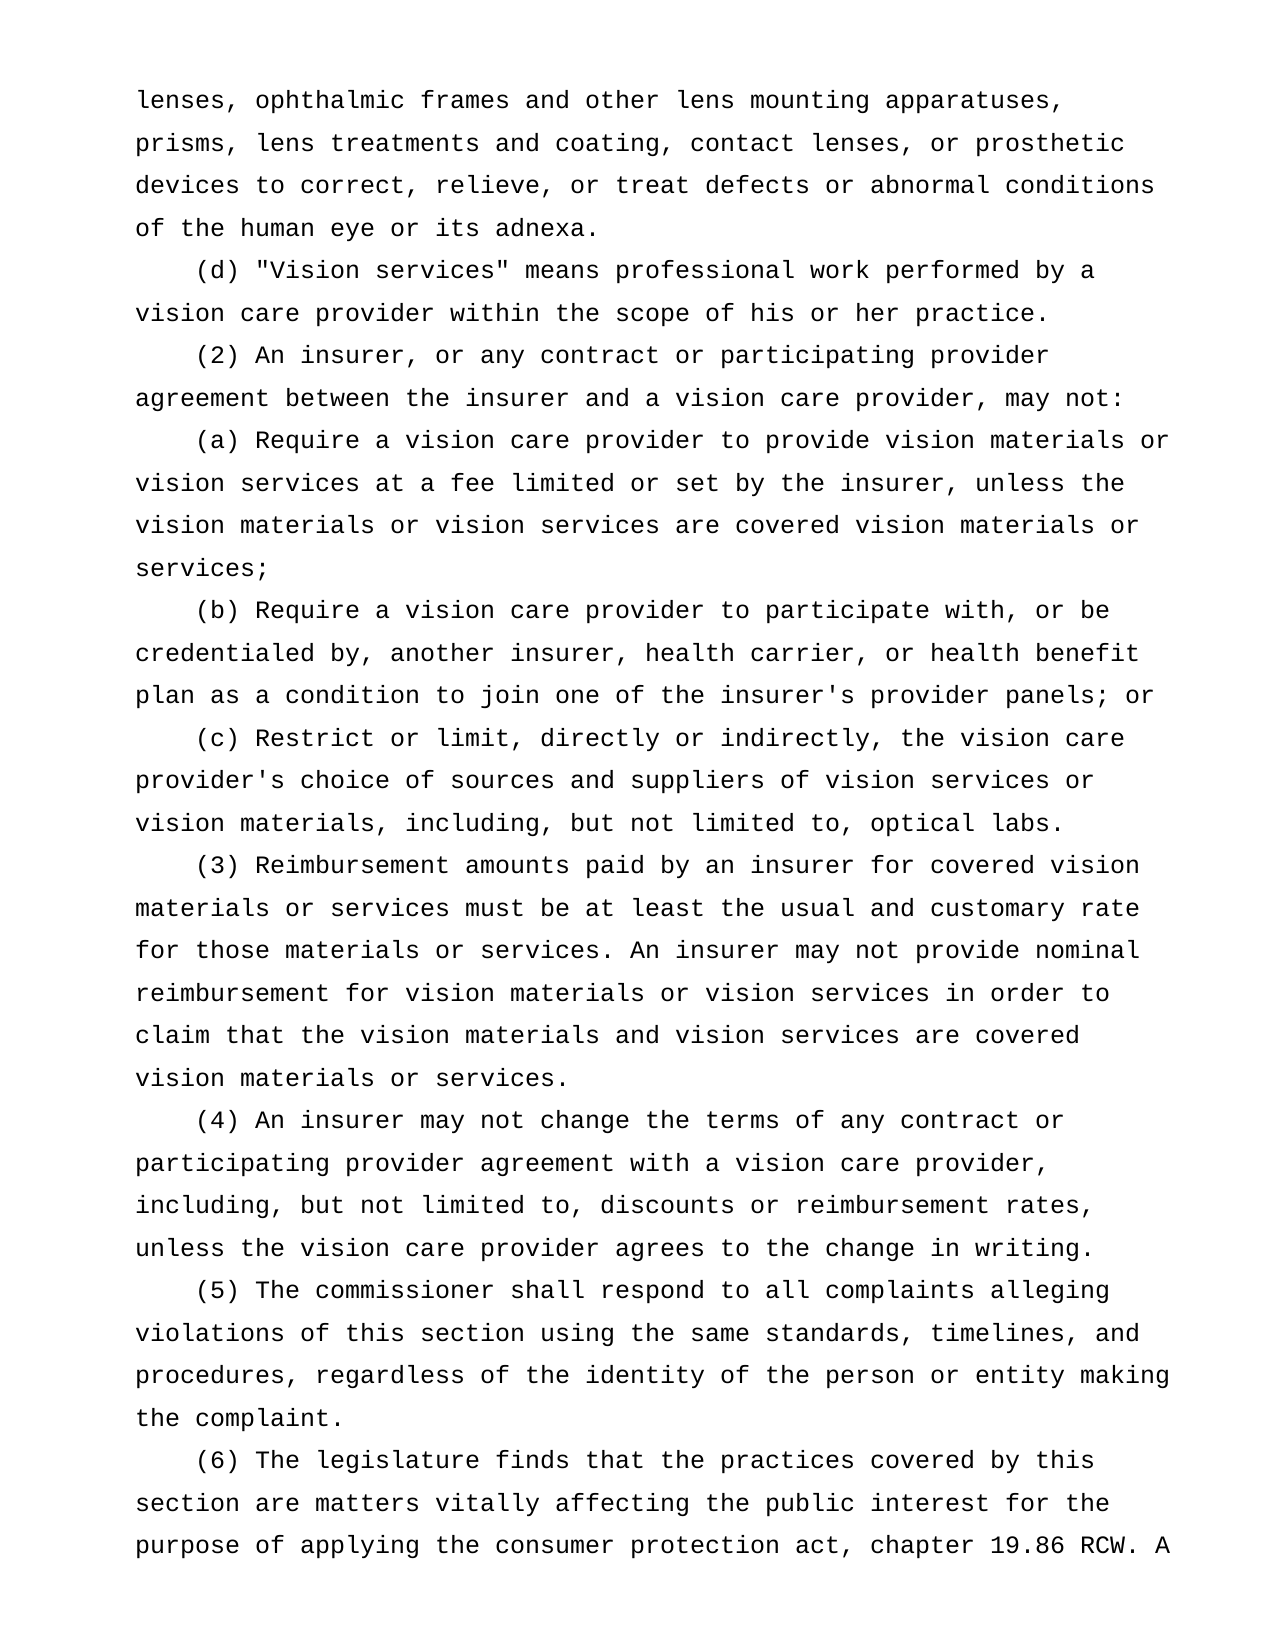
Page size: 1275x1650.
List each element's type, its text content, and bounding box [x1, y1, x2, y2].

text (3) Reimbursement amounts paid by an insurer for covered vision materials or services must be at least the usual and customary rate for those materials or services. An insurer may not provide nominal reimbursement for vision materials or vision services in order to claim that the vision materials and vision services are covered vision materials or services. [135, 840, 1170, 1095]
text (a) Require a vision care provider to provide vision materials or vision services at a fee limited or set by the insurer, unless the vision materials or vision services are covered vision materials or services; [135, 415, 1170, 585]
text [135, 75, 1170, 245]
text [135, 1435, 1170, 1562]
text (4) An insurer may not change the terms of any contract or participating provider agreement with a vision care provider, including, but not limited to, discounts or reimbursement rates, unless the vision care provider agrees to the change in writing. [135, 1095, 1170, 1265]
text (c) Restrict or limit, directly or indirectly, the vision care provider's choice of sources and suppliers of vision services or vision materials, including, but not limited to, optical labs. [135, 712, 1170, 840]
text (d) "Vision services" means professional work performed by a vision care provider within the scope of his or her practice. [135, 245, 1170, 330]
text (b) Require a vision care provider to participate with, or be credentialed by, another insurer, health carrier, or health benefit plan as a condition to join one of the insurer's provider panels; or [135, 585, 1170, 712]
text (2) An insurer, or any contract or participating provider agreement between the insurer and a vision care provider, may not: [135, 330, 1170, 415]
text (5) The commissioner shall respond to all complaints alleging violations of this section using the same standards, timelines, and procedures, regardless of the identity of the person or entity making the complaint. [135, 1265, 1170, 1435]
